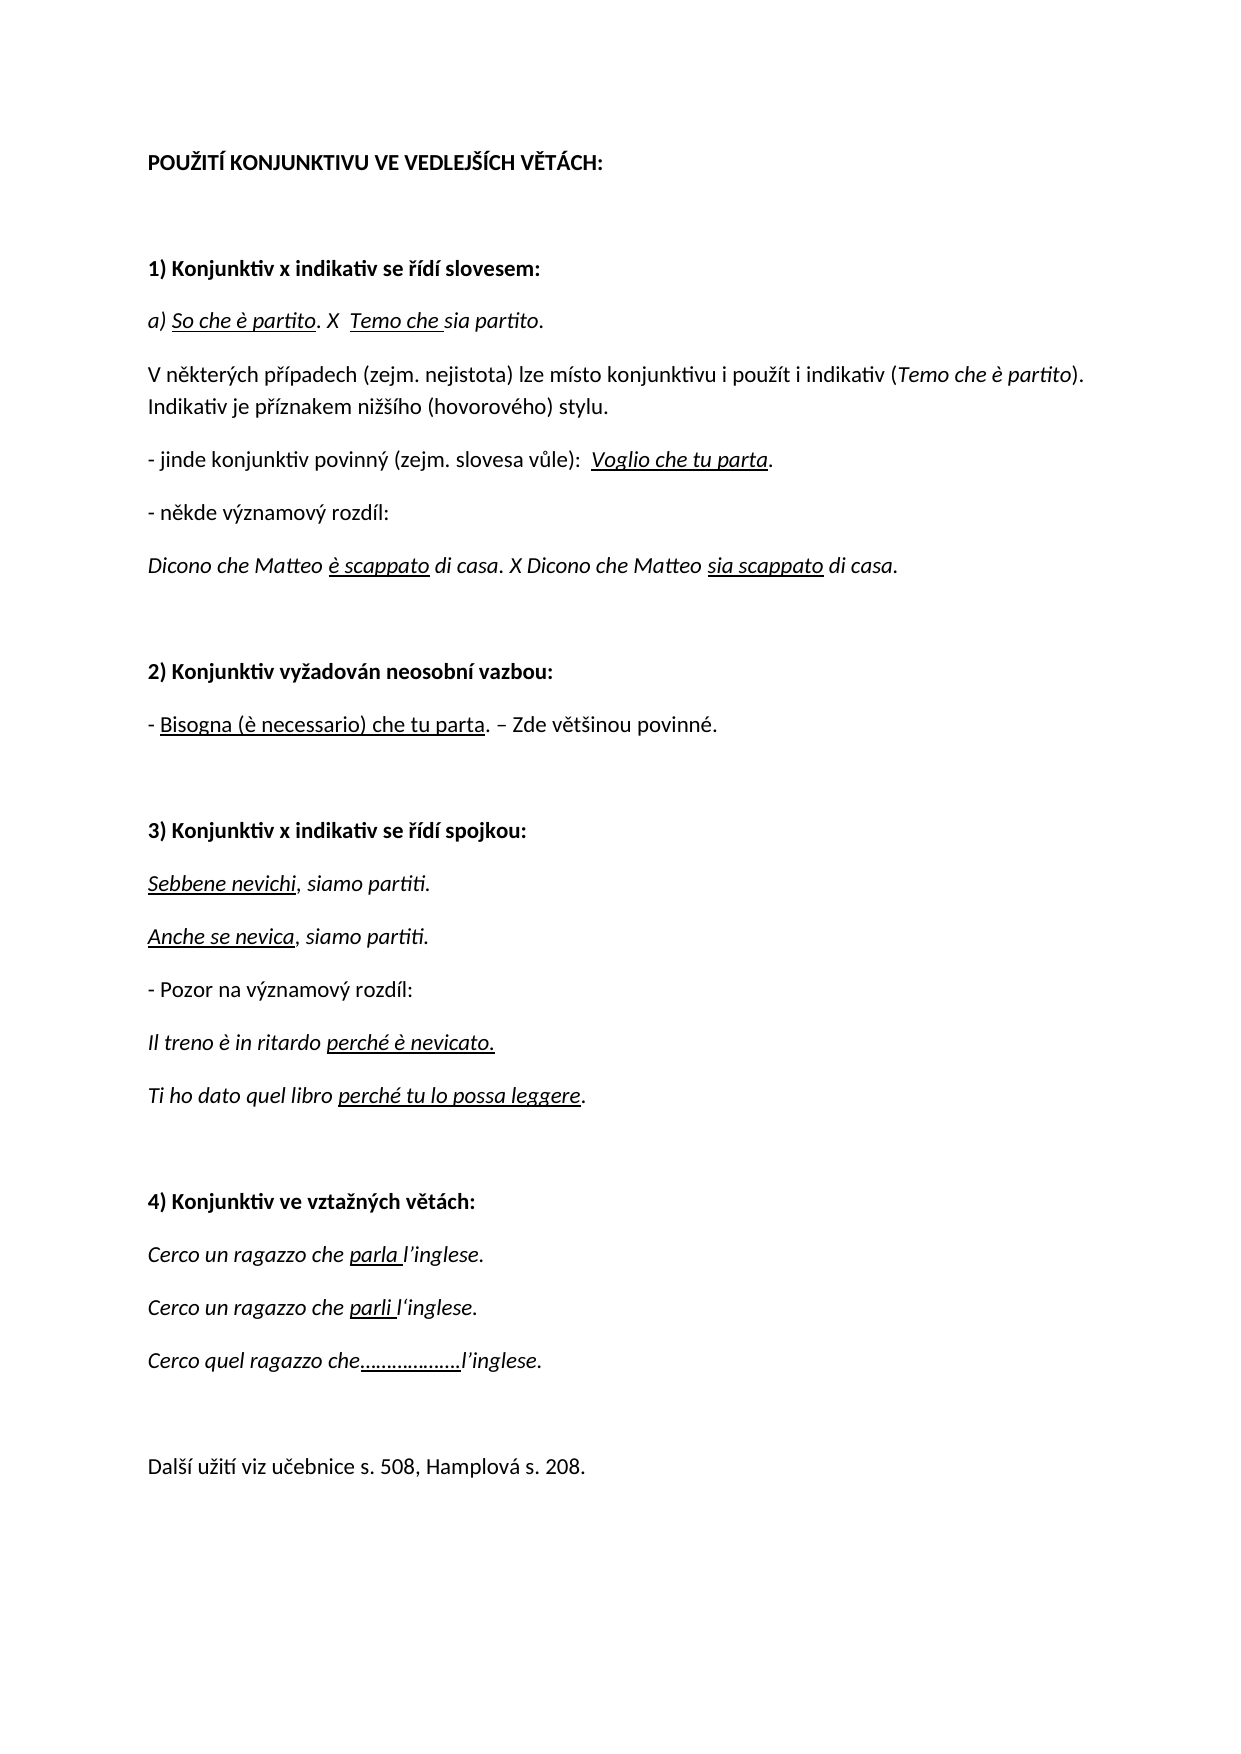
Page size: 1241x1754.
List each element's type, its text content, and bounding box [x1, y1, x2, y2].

text Další užití viz učebnice s. 508, Hamplová s. 208. [148, 1452, 1093, 1480]
text Anche se nevica, siamo partiti. [148, 922, 1093, 950]
text 4) Konjunktiv ve vztažných větách: [148, 1187, 1093, 1215]
text 2) Konjunktiv vyžadován neosobní vazbou: [148, 657, 1093, 685]
text - jinde konjunktiv povinný (zejm. slovesa vůle): Voglio che tu parta. [148, 445, 1093, 473]
text 1) Konjunktiv x indikativ se řídí slovesem: [148, 254, 1093, 282]
text Cerco quel ragazzo che……………….l’inglese. [148, 1346, 1093, 1374]
text 3) Konjunktiv x indikativ se řídí spojkou: [148, 816, 1093, 844]
text Cerco un ragazzo che parla l’inglese. [148, 1240, 1093, 1268]
text Il treno è in ritardo perché è nevicato. [148, 1028, 1093, 1056]
text Sebbene nevichi, siamo partiti. [148, 869, 1093, 897]
text - Pozor na významový rozdíl: [148, 975, 1093, 1003]
text Cerco un ragazzo che parli l‘inglese. [148, 1293, 1093, 1321]
text POUŽITÍ KONJUNKTIVU VE VEDLEJŠÍCH VĚTÁCH: [148, 148, 1093, 176]
text Ti ho dato quel libro perché tu lo possa leggere. [148, 1081, 1093, 1109]
text V některých případech (zejm. nejistota) lze místo konjunktivu i použít i indikativ (Temo che è partito). Indikativ je příznakem nižšího (hovorového) stylu. [148, 360, 1093, 420]
text - Bisogna (è necessario) che tu parta. – Zde většinou povinné. [148, 710, 1093, 738]
text a) So che è partito. X Temo che sia partito. [148, 307, 1093, 335]
text Dicono che Matteo è scappato di casa. X Dicono che Matteo sia scappato di casa. [148, 551, 1093, 579]
text - někde významový rozdíl: [148, 498, 1093, 526]
